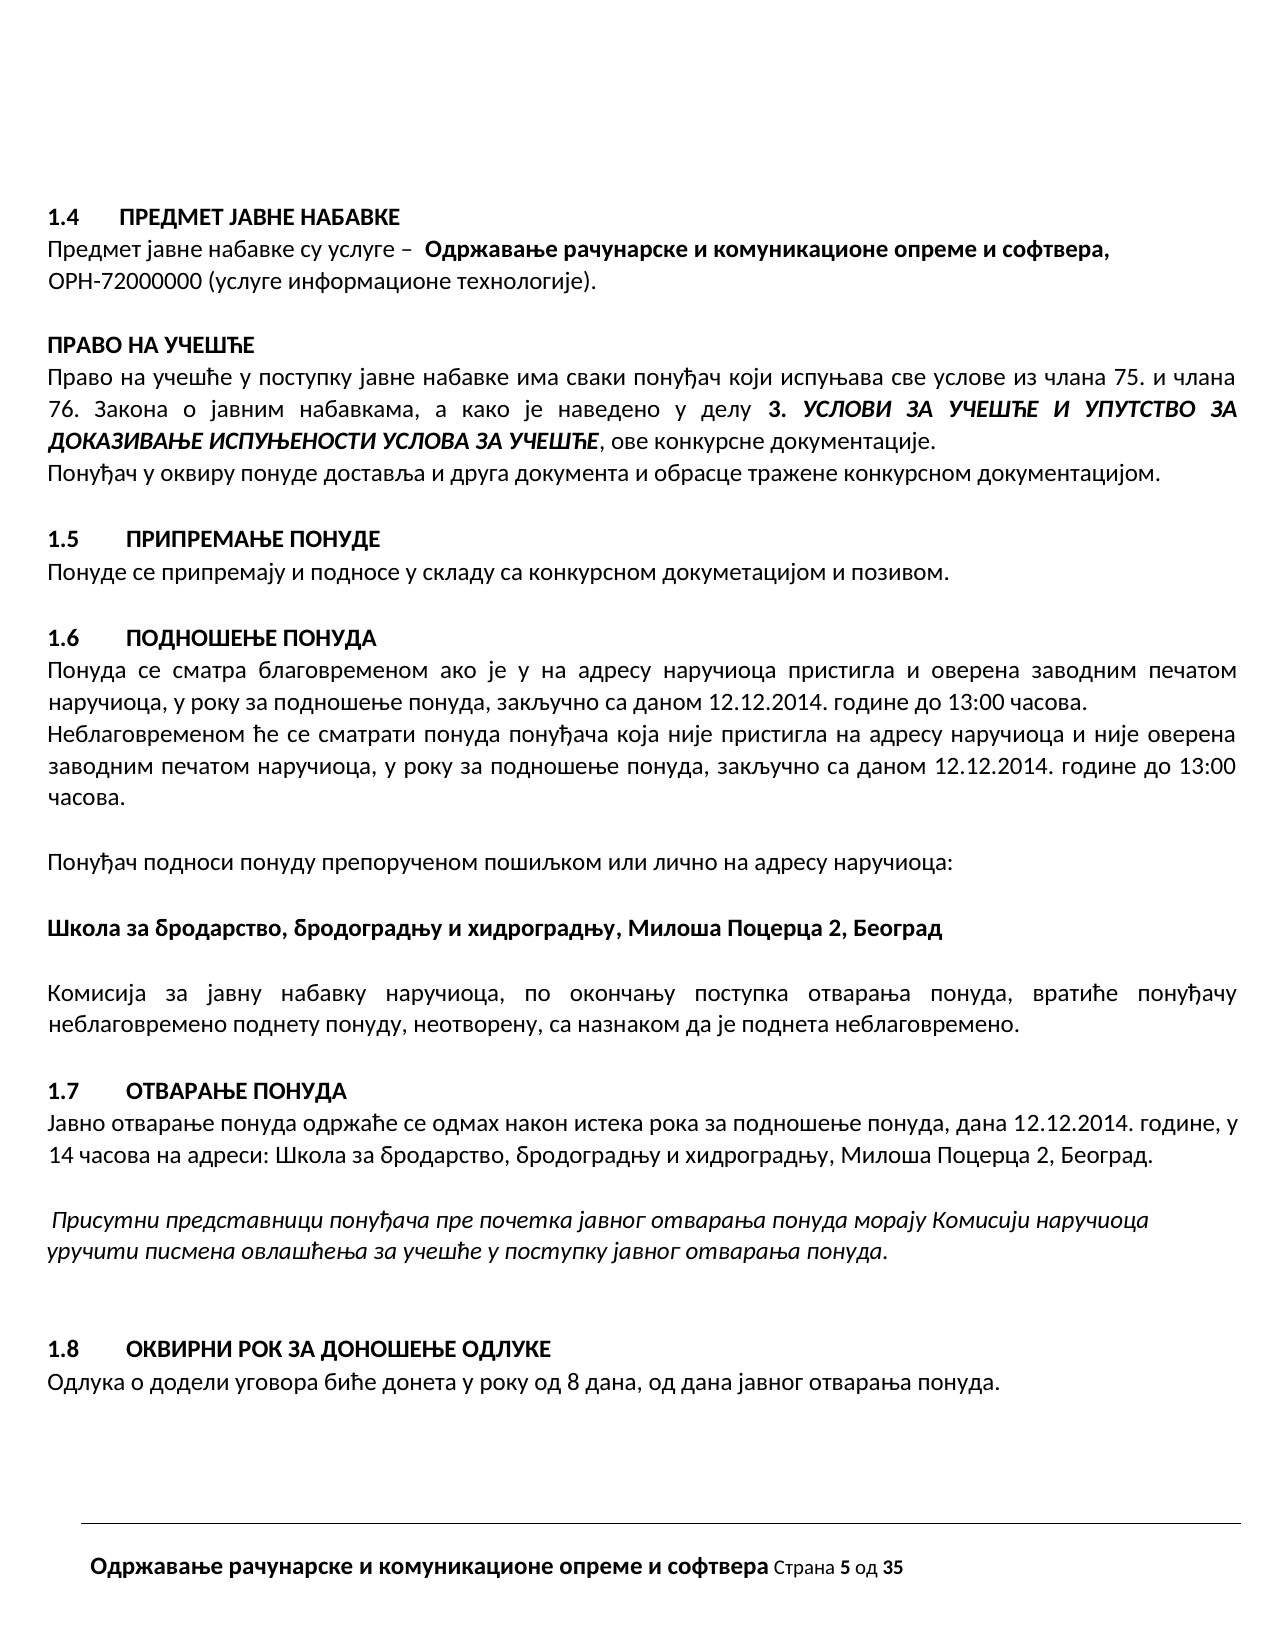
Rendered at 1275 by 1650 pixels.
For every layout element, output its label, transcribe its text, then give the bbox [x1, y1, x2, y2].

text 1.4 ПРЕДМЕТ ЈАВНЕ НАБАВКЕ [47, 201, 1238, 232]
text Понуда се сматра благовременом ако је у на адресу наручиоца пристигла и оверена заводним печатом наручиоца, у року за подношење понуда, закључно са даном 12.12.2014. године до 13:00 часова. [47, 654, 1238, 716]
text Предмет јавне набавке су услуге – Одржавање рачунарске и комуникационе опреме и софтвера, ОРН-72000000 (услуге информационе технологије). [47, 233, 1111, 295]
text Право на учешће у поступку јавне набавке има сваки понуђач који испуњава све услове из члана 75. и члана 76. Закона о јавним набавкама, а како је наведено у делу 3. УСЛОВИ ЗА УЧЕШЋЕ И УПУТСТВО ЗА ДОКАЗИВАЊЕ ИСПУЊЕНОСТИ УСЛОВА ЗА УЧЕШЋЕ, ове конкурсне документације. [47, 361, 1238, 455]
text Понуђач у оквиру понуде доставља и друга документа и обрасце тражене конкурсном документацијом. [47, 457, 1238, 487]
text Одлука о додели уговора биће донета у року од 8 дана, од дана јавног отварања понуда. [47, 1366, 1238, 1396]
text Присутни представници понуђача пре почетка јавног отварања понуда морају Комисији наручиоца уручити писмена овлашћења за учешће у поступку јавног отварања понуда. [45, 1204, 1238, 1266]
list ОТВАРАЊЕ ПОНУДА [47, 1075, 1238, 1105]
text Неблаговременом ће се сматрати понуда понуђача која није пристигла на адресу наручиоца и није оверена заводним печатом наручиоца, у року за подношење понуда, закључно са даном 12.12.2014. године до 13:00 часова. [47, 718, 1238, 812]
text ПРАВО НА УЧЕШЋЕ [47, 329, 1111, 360]
list ОКВИРНИ РОК ЗА ДОНОШЕЊЕ ОДЛУКЕ [47, 1333, 1238, 1364]
text Понуде се припремају и подносе у складу са конкурсном докуметацијом и позивом. [47, 556, 1238, 586]
text Понуђач подноси понуду препорученом пошиљком или лично на адресу наручиоца: [47, 847, 1238, 877]
list ПОДНОШЕЊЕ ПОНУДА [47, 622, 1238, 653]
text Комисија за јавну набавку наручиоца, по окончању поступка отварања понуда, вратиће понуђачу неблаговремено поднету понуду, неотворену, са назнаком да је поднета неблаговремено. [47, 977, 1238, 1039]
text Јавно отварање понуда одржаће се одмах након истека рока за подношење понуда, дана 12.12.2014. године, у 14 часова на адреси: Школа за бродарство, бродоградњу и хидроградњу, Милоша Поцерца 2, Београд. [47, 1107, 1238, 1169]
list ПРИПРЕМАЊЕ ПОНУДЕ [47, 523, 1238, 554]
text Школа за бродарство, бродоградњу и хидроградњу, Милошa Поцерца 2, Београд [47, 912, 1238, 942]
